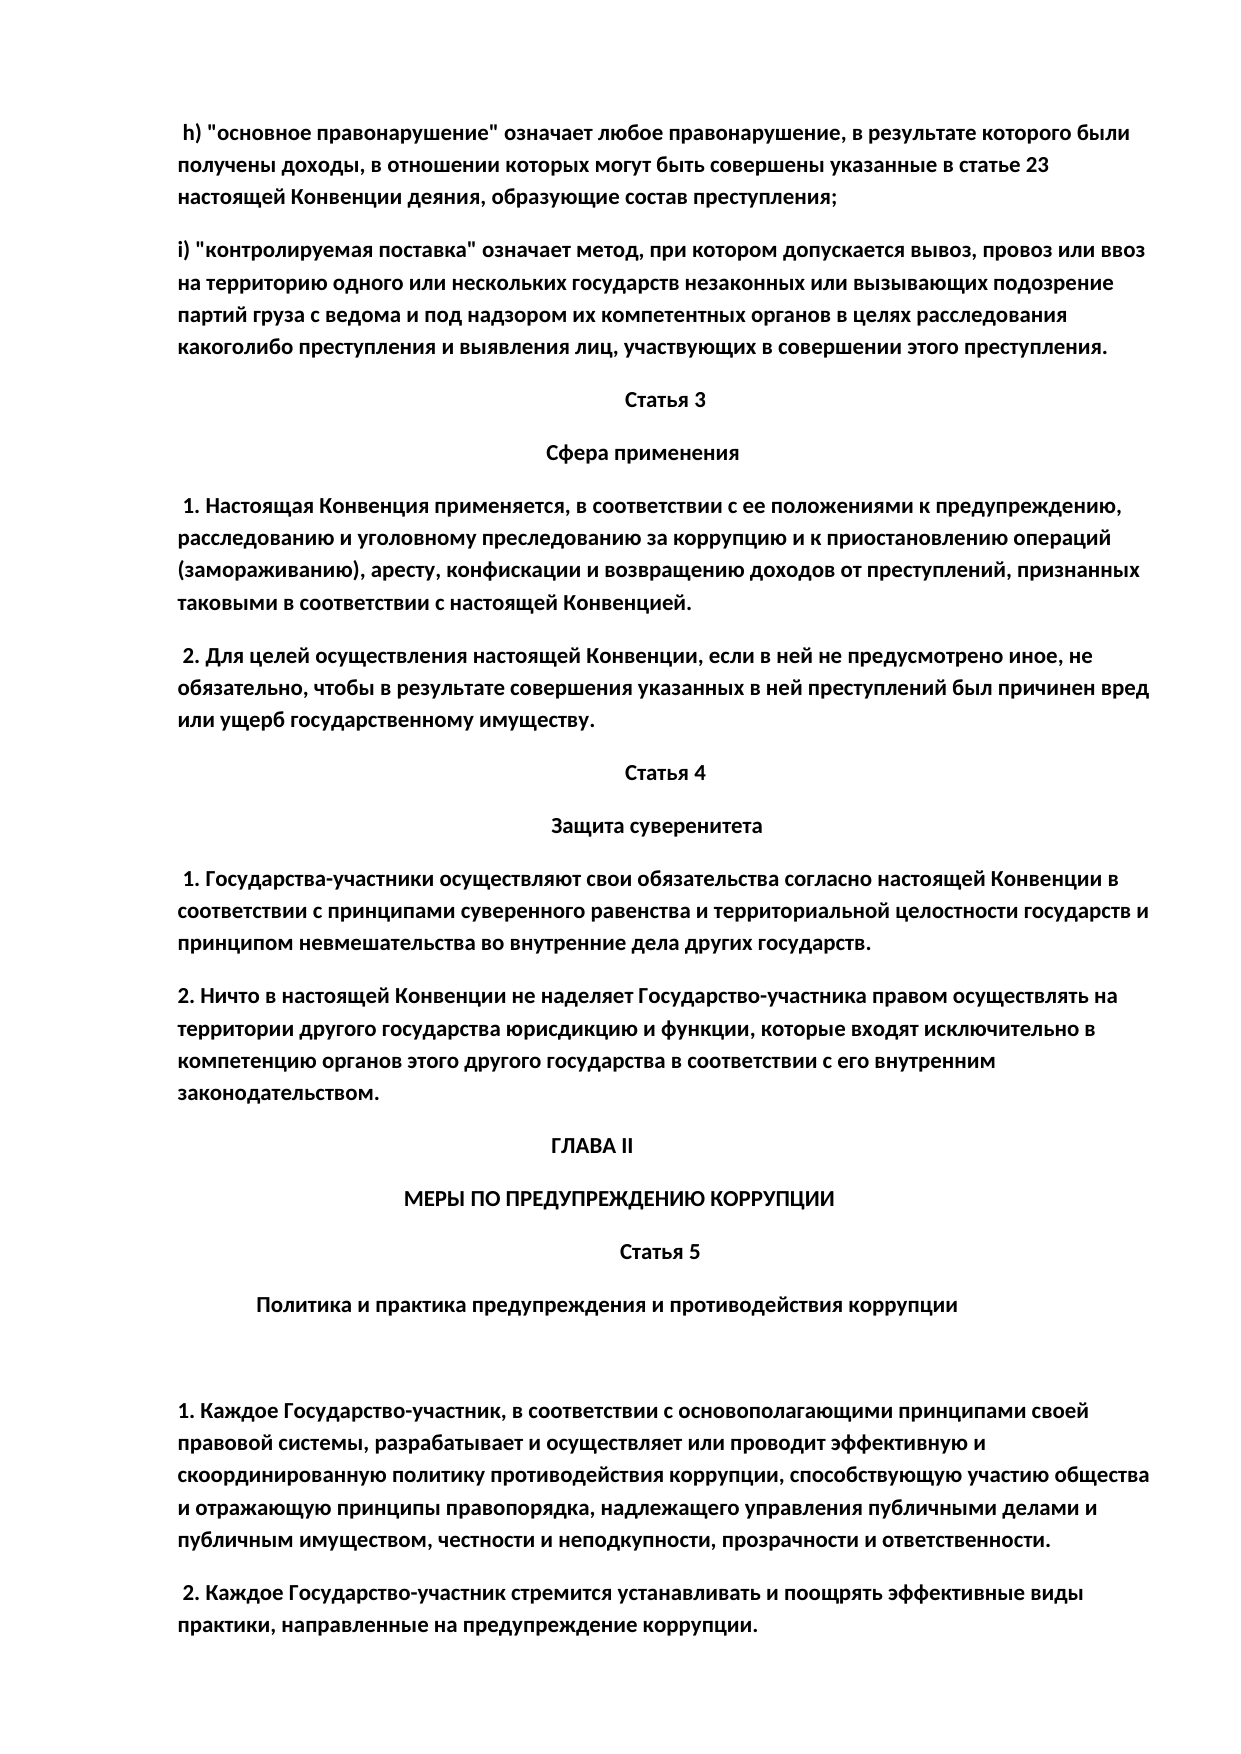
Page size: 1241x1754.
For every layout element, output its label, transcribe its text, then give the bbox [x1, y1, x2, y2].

text i) "контролируемая поставка" означает метод, при котором допускается вывоз, провоз или ввоз на территорию одного или нескольких государств незаконных или вызывающих подозрение партий груза с ведома и под надзором их компетентных органов в целях расследования какоголибо преступления и выявления лиц, участвующих в совершении этого преступления. [177, 236, 1152, 360]
text МЕРЫ ПО ПРЕДУПРЕЖДЕНИЮ КОРРУПЦИИ [325, 1184, 1152, 1212]
text Статья 4 [546, 758, 1152, 786]
text ГЛАВА II [472, 1131, 1152, 1159]
text 2. Ничто в настоящей Конвенции не наделяет Государство-участника правом осуществлять на территории другого государства юрисдикцию и функции, которые входят исключительно в компетенцию органов этого другого государства в соответствии с его внутренним законодательством. [177, 982, 1152, 1106]
text Политика и практика предупреждения и противодействия коррупции [177, 1290, 1152, 1318]
text 2. Каждое Государство-участник стремится устанавливать и поощрять эффективные виды практики, направленные на предупреждение коррупции. [177, 1578, 1152, 1638]
text 2. Для целей осуществления настоящей Конвенции, если в ней не предусмотрено иное, не обязательно, чтобы в результате совершения указанных в ней преступлений был причинен вред или ущерб государственному имуществу. [177, 641, 1152, 733]
text Сфера применения [472, 438, 1152, 466]
text h) "основное правонарушение" означает любое правонарушение, в результате которого были получены доходы, в отношении которых могут быть совершены указанные в статье 23 настоящей Конвенции деяния, образующие состав преступления; [177, 118, 1152, 211]
text 1. Настоящая Конвенция применяется, в соответствии с ее положениями к предупреждению, расследованию и уголовному преследованию за коррупцию и к приостановлению операций (замораживанию), аресту, конфискации и возвращению доходов от преступлений, признанных таковыми в соответствии с настоящей Конвенцией. [177, 491, 1152, 616]
text 1. Государства-участники осуществляют свои обязательства согласно настоящей Конвенции в соответствии с принципами суверенного равенства и территориальной целостности государств и принципом невмешательства во внутренние дела других государств. [177, 864, 1152, 957]
text Статья 3 [546, 385, 1152, 413]
text Защита суверенитета [472, 811, 1152, 839]
text 1. Каждое Государство-участник, в соответствии с основополагающими принципами своей правовой системы, разрабатывает и осуществляет или проводит эффективную и скоординированную политику противодействия коррупции, способствующую участию общества и отражающую принципы правопорядка, надлежащего управления публичными делами и публичным имуществом, честности и неподкупности, прозрачности и ответственности. [177, 1396, 1152, 1553]
text Статья 5 [546, 1237, 1152, 1265]
